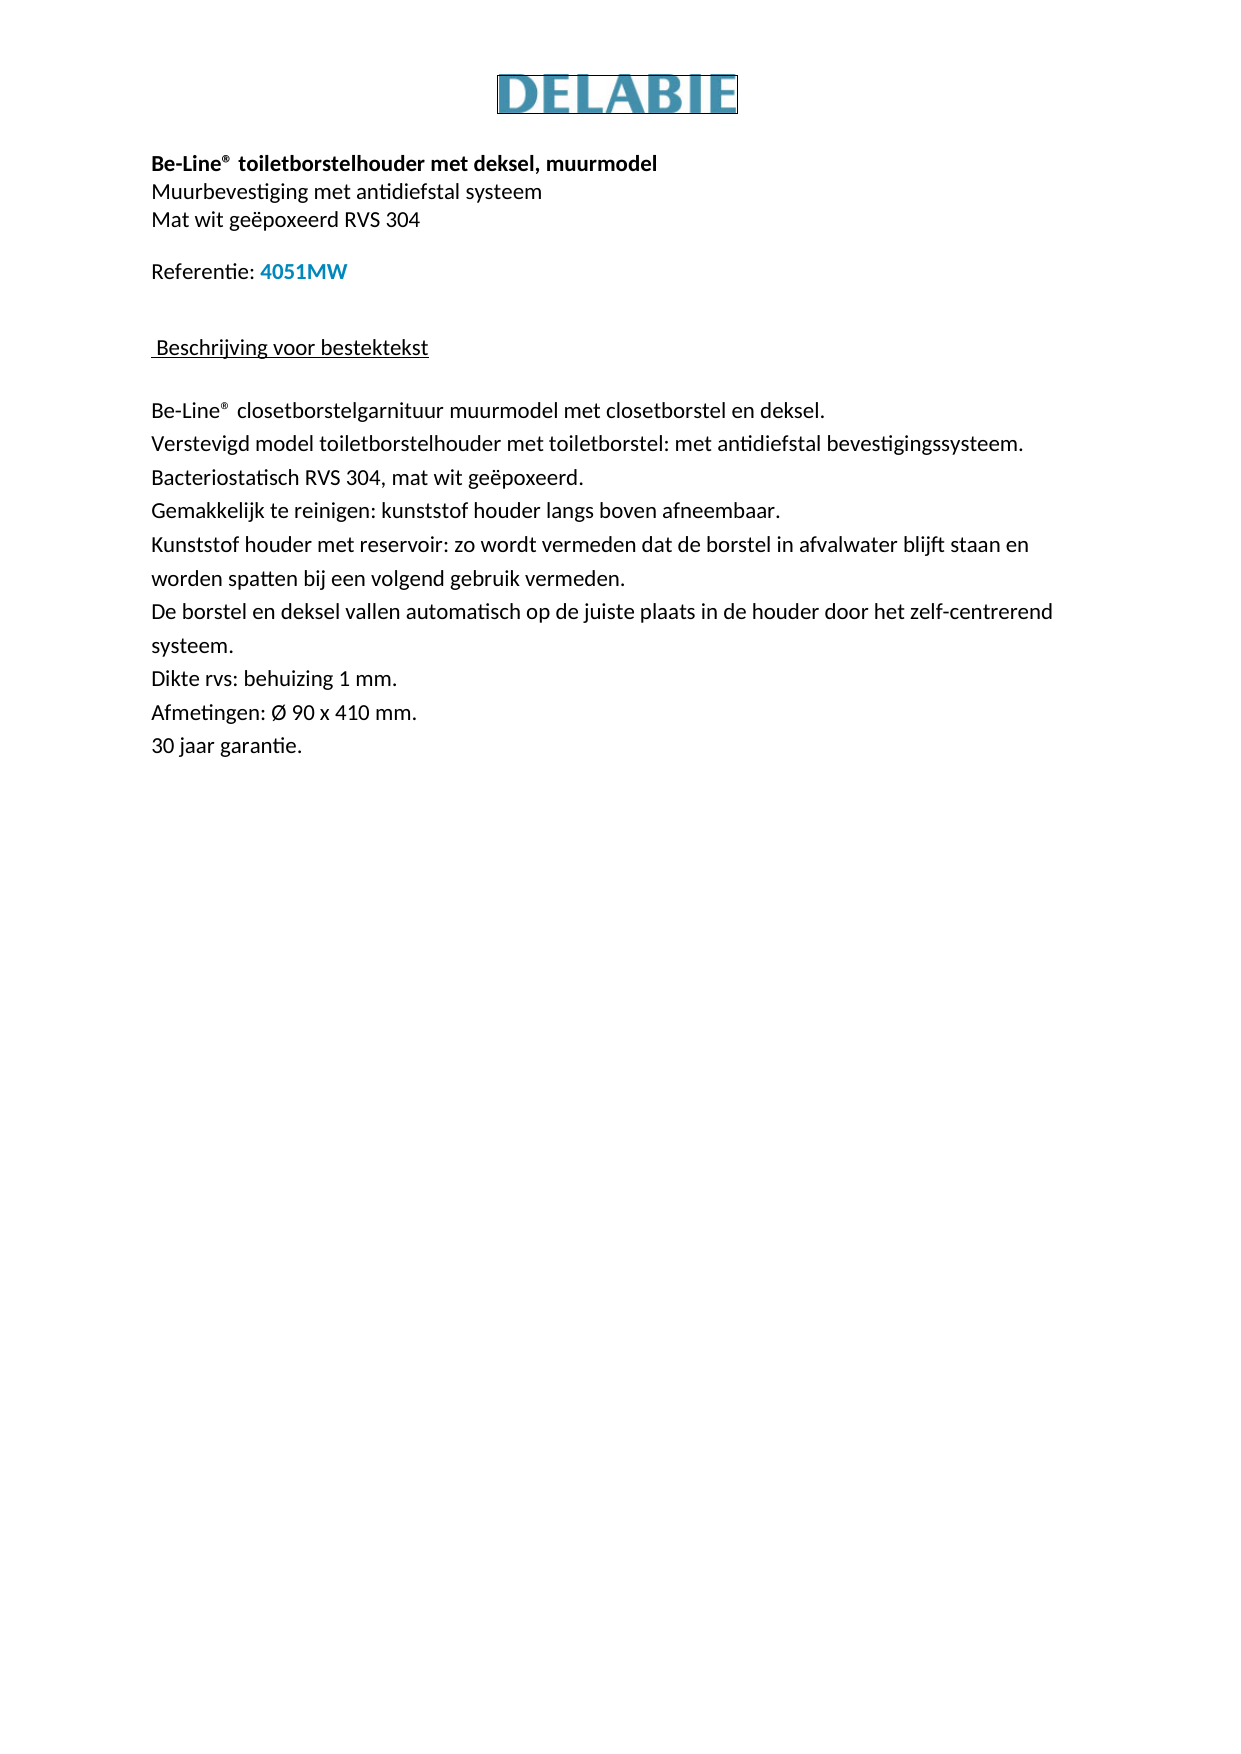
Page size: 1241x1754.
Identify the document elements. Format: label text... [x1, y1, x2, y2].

text 30 jaar garantie. [151, 731, 1084, 759]
text De borstel en deksel vallen automatisch op de juiste plaats in de houder door het zelf-centrerend systeem. [151, 597, 1084, 659]
text Kunststof houder met reservoir: zo wordt vermeden dat de borstel in afvalwater blijft staan en worden spatten bij een volgend gebruik vermeden. [151, 530, 1084, 592]
text Be-Line® closetborstelgarnituur muurmodel met closetborstel en deksel. [151, 396, 1084, 424]
text Muurbevestiging met antidiefstal systeem [151, 177, 1084, 205]
text Verstevigd model toiletborstelhouder met toiletborstel: met antidiefstal bevestigingssysteem. [151, 429, 1084, 458]
text Bacteriostatisch RVS 304, mat wit geëpoxeerd. [151, 463, 1084, 491]
text Be-Line® toiletborstelhouder met deksel, muurmodel [151, 149, 1084, 177]
text Referentie: 4051MW [151, 257, 1084, 285]
text Mat wit geëpoxeerd RVS 304 [151, 205, 1084, 233]
text Beschrijving voor bestektekst [151, 333, 1084, 361]
text Afmetingen: Ø 90 x 410 mm. [151, 698, 1084, 726]
text Dikte rvs: behuizing 1 mm. [151, 664, 1084, 692]
text Gemakkelijk te reinigen: kunststof houder langs boven afneembaar. [151, 497, 1084, 525]
picture [498, 76, 737, 113]
